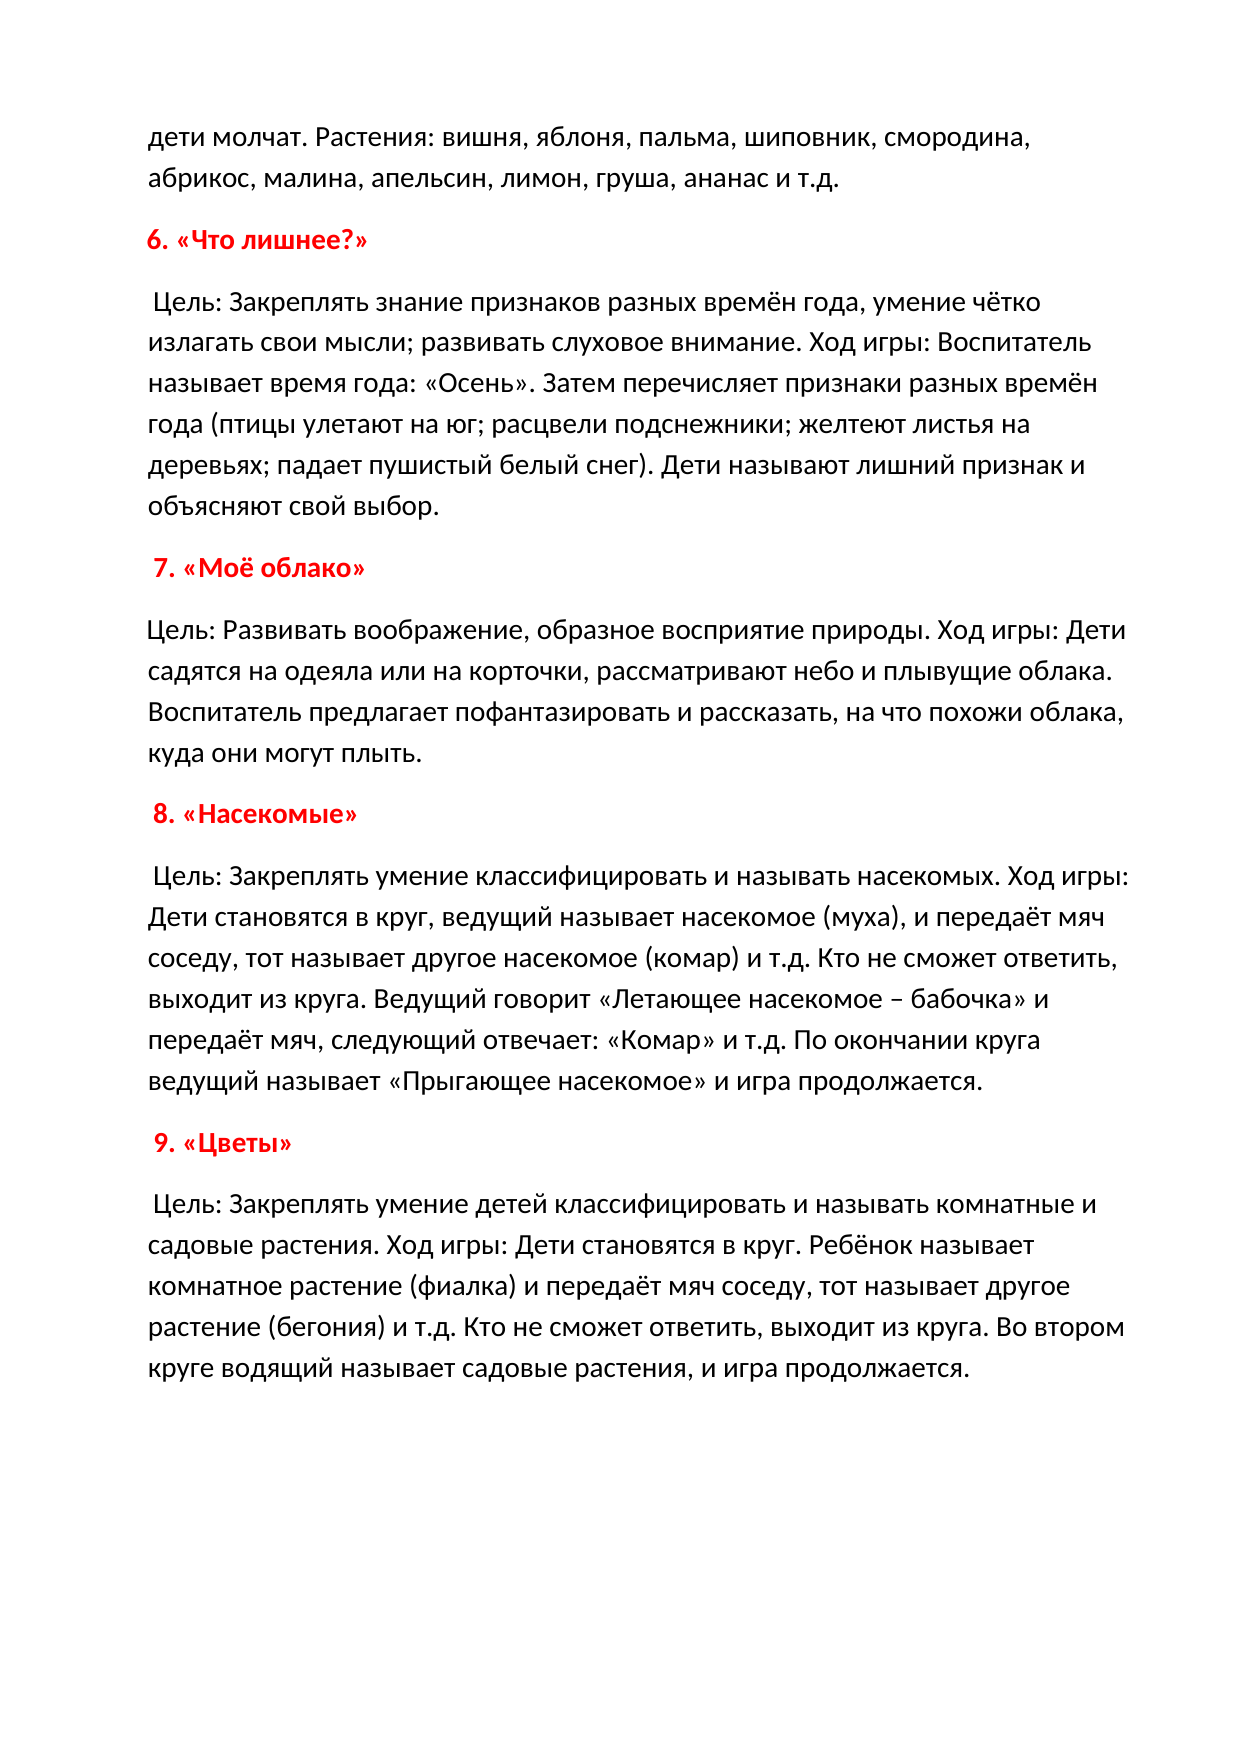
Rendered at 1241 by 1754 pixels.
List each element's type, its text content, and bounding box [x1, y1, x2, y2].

text Цель: Закреплять умение классифицировать и называть насекомых. Ход игры: Дети становятся в круг, ведущий называет насекомое (муха), и передаёт мяч соседу, тот называет другое насекомое (комар) и т.д. Кто не сможет ответить, выходит из круга. Ведущий говорит «Летающее насекомое – бабочка» и передаёт мяч, следующий отвечает: «Комар» и т.д. По окончании круга ведущий называет «Прыгающее насекомое» и игра продолжается. [146, 857, 1137, 1097]
text 9. «Цветы» [146, 1124, 1137, 1159]
text 6. «Что лишнее?» [146, 221, 1137, 256]
text Цель: Закреплять знание признаков разных времён года, умение чётко излагать свои мысли; развивать слуховое внимание. Ход игры: Воспитатель называет время года: «Осень». Затем перечисляет признаки разных времён года (птицы улетают на юг; расцвели подснежники; желтеют листья на деревьях; падает пушистый белый снег). Дети называют лишний признак и объясняют свой выбор. [146, 283, 1137, 523]
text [146, 118, 1137, 195]
text Цель: Развивать воображение, образное восприятие природы. Ход игры: Дети садятся на одеяла или на корточки, рассматривают небо и плывущие облака. Воспитатель предлагает пофантазировать и рассказать, на что похожи облака, куда они могут плыть. [146, 611, 1137, 769]
text 7. «Моё облако» [146, 549, 1137, 585]
text 8. «Насекомые» [146, 795, 1137, 831]
text Цель: Закреплять умение детей классифицировать и называть комнатные и садовые растения. Ход игры: Дети становятся в круг. Ребёнок называет комнатное растение (фиалка) и передаёт мяч соседу, тот называет другое растение (бегония) и т.д. Кто не сможет ответить, выходит из круга. Во втором круге водящий называет садовые растения, и игра продолжается. [146, 1185, 1137, 1385]
